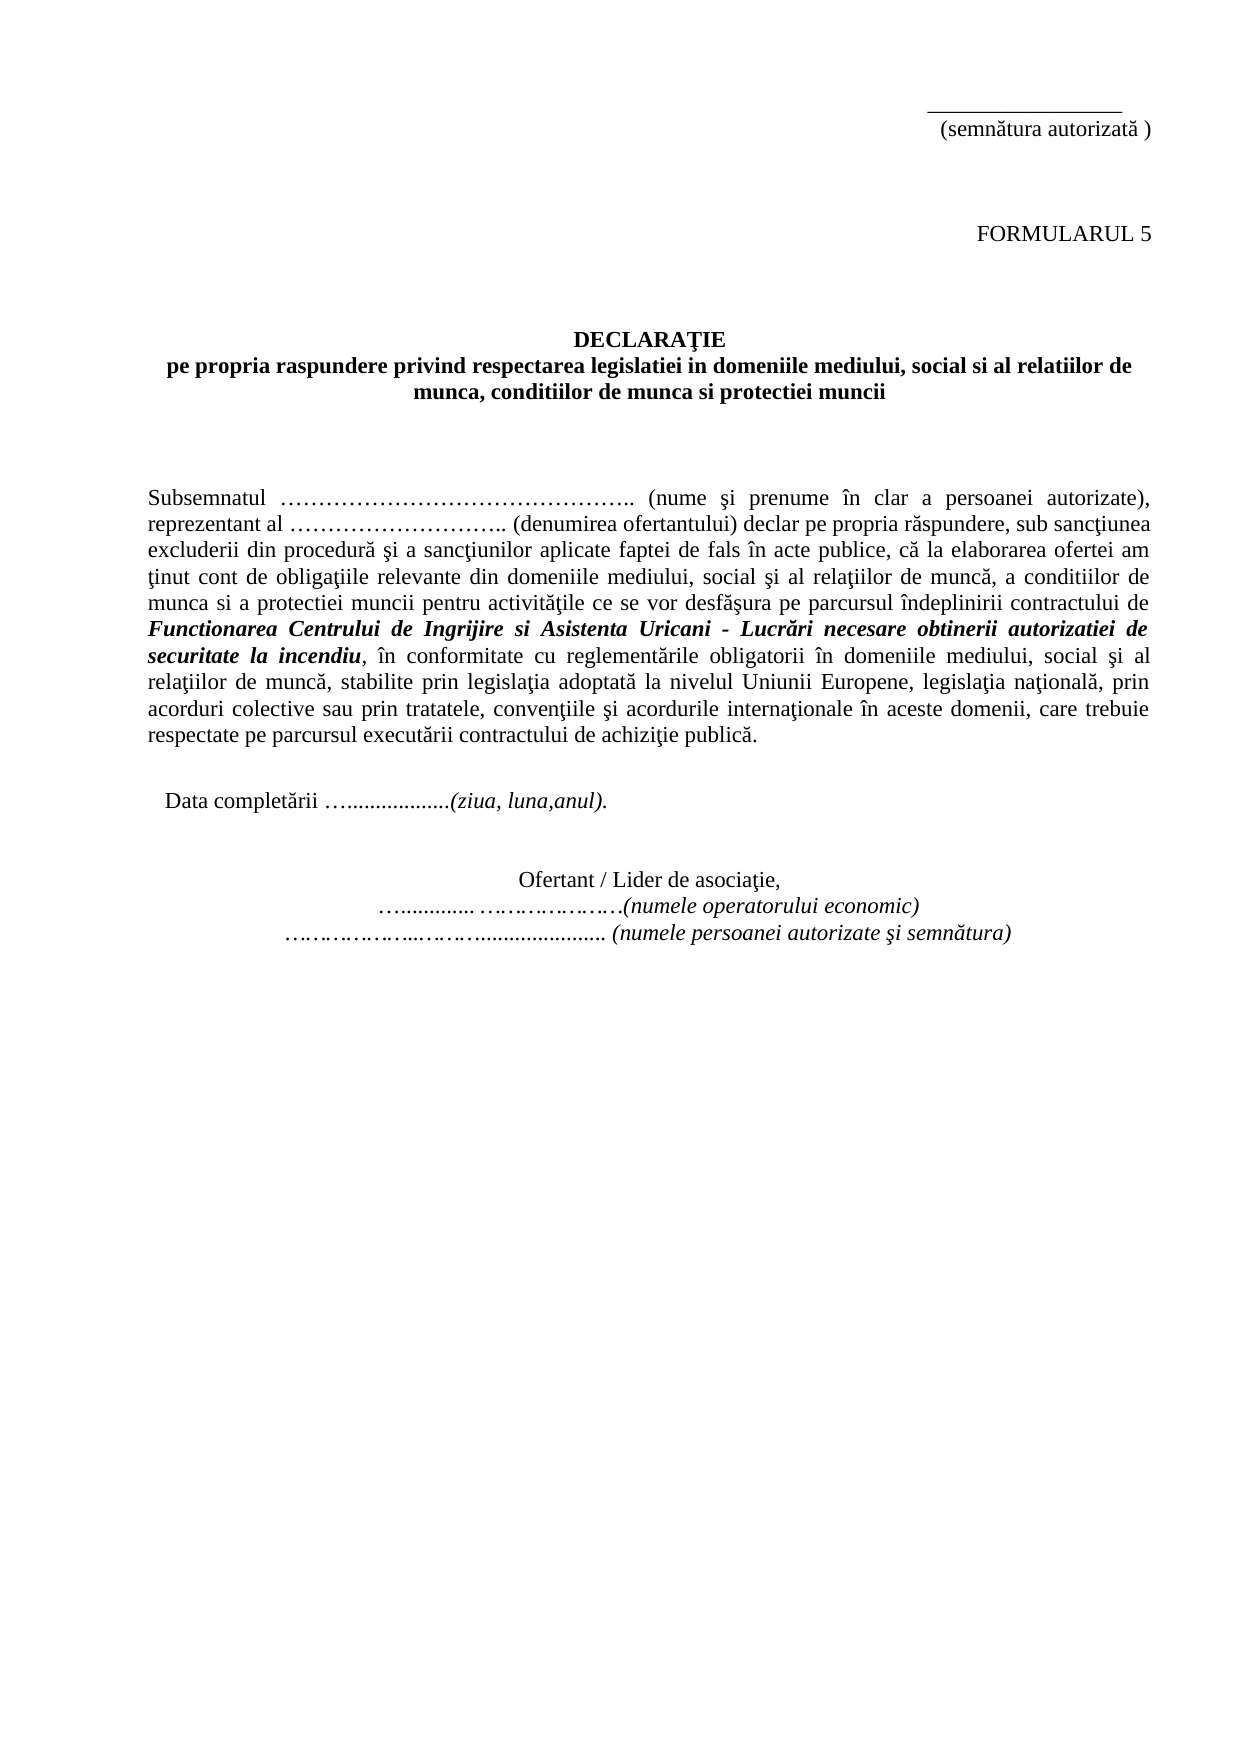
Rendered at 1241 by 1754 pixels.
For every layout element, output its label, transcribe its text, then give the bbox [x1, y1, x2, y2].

text …............. …………………(numele operatorului economic) [148, 892, 1152, 918]
text FORMULARUL 5 [148, 220, 1152, 247]
text Subsemnatul ……………………………………….. (nume şi prenume în clar a persoanei autorizate), reprezentant al ……………………….. (denumirea ofertantului) declar pe propria răspundere, sub sancţiunea excluderii din procedură şi a sancţiunilor aplicate faptei de fals în acte publice, că la elaborarea ofertei am ţinut cont de obligaţiile relevante din domeniile mediului, social şi al relaţiilor de muncă, a conditiilor de munca si a protectiei muncii pentru activităţile ce se vor desfăşura pe parcursul îndeplinirii contractului de Functionarea Centrului de Ingrijire si Asistenta Uricani - Lucrări necesare obtinerii autorizatiei de securitate la incendiu, în conformitate cu reglementările obligatorii în domeniile mediului, social şi al relaţiilor de muncă, stabilite prin legislaţia adoptată la nivelul Uniunii Europene, legislaţia naţională, prin acorduri colective sau prin tratatele, convenţiile şi acordurile internaţionale în aceste domenii, care trebuie respectate pe parcursul executării contractului de achiziţie publică. [148, 484, 1152, 747]
text (semnătura autorizată ) [148, 115, 1152, 141]
text Ofertant / Lider de asociaţie, [148, 866, 1152, 892]
text Data completării …..................(ziua, luna,anul). [148, 787, 1152, 813]
text ………………..………...................... (numele persoanei autorizate şi semnătura) [148, 918, 1152, 945]
text _________________ [823, 89, 1152, 115]
text pe propria raspundere privind respectarea legislatiei in domeniile mediului, social si al relatiilor de munca, conditiilor de munca si protectiei muncii [148, 352, 1152, 405]
text DECLARAŢIE [148, 326, 1152, 352]
